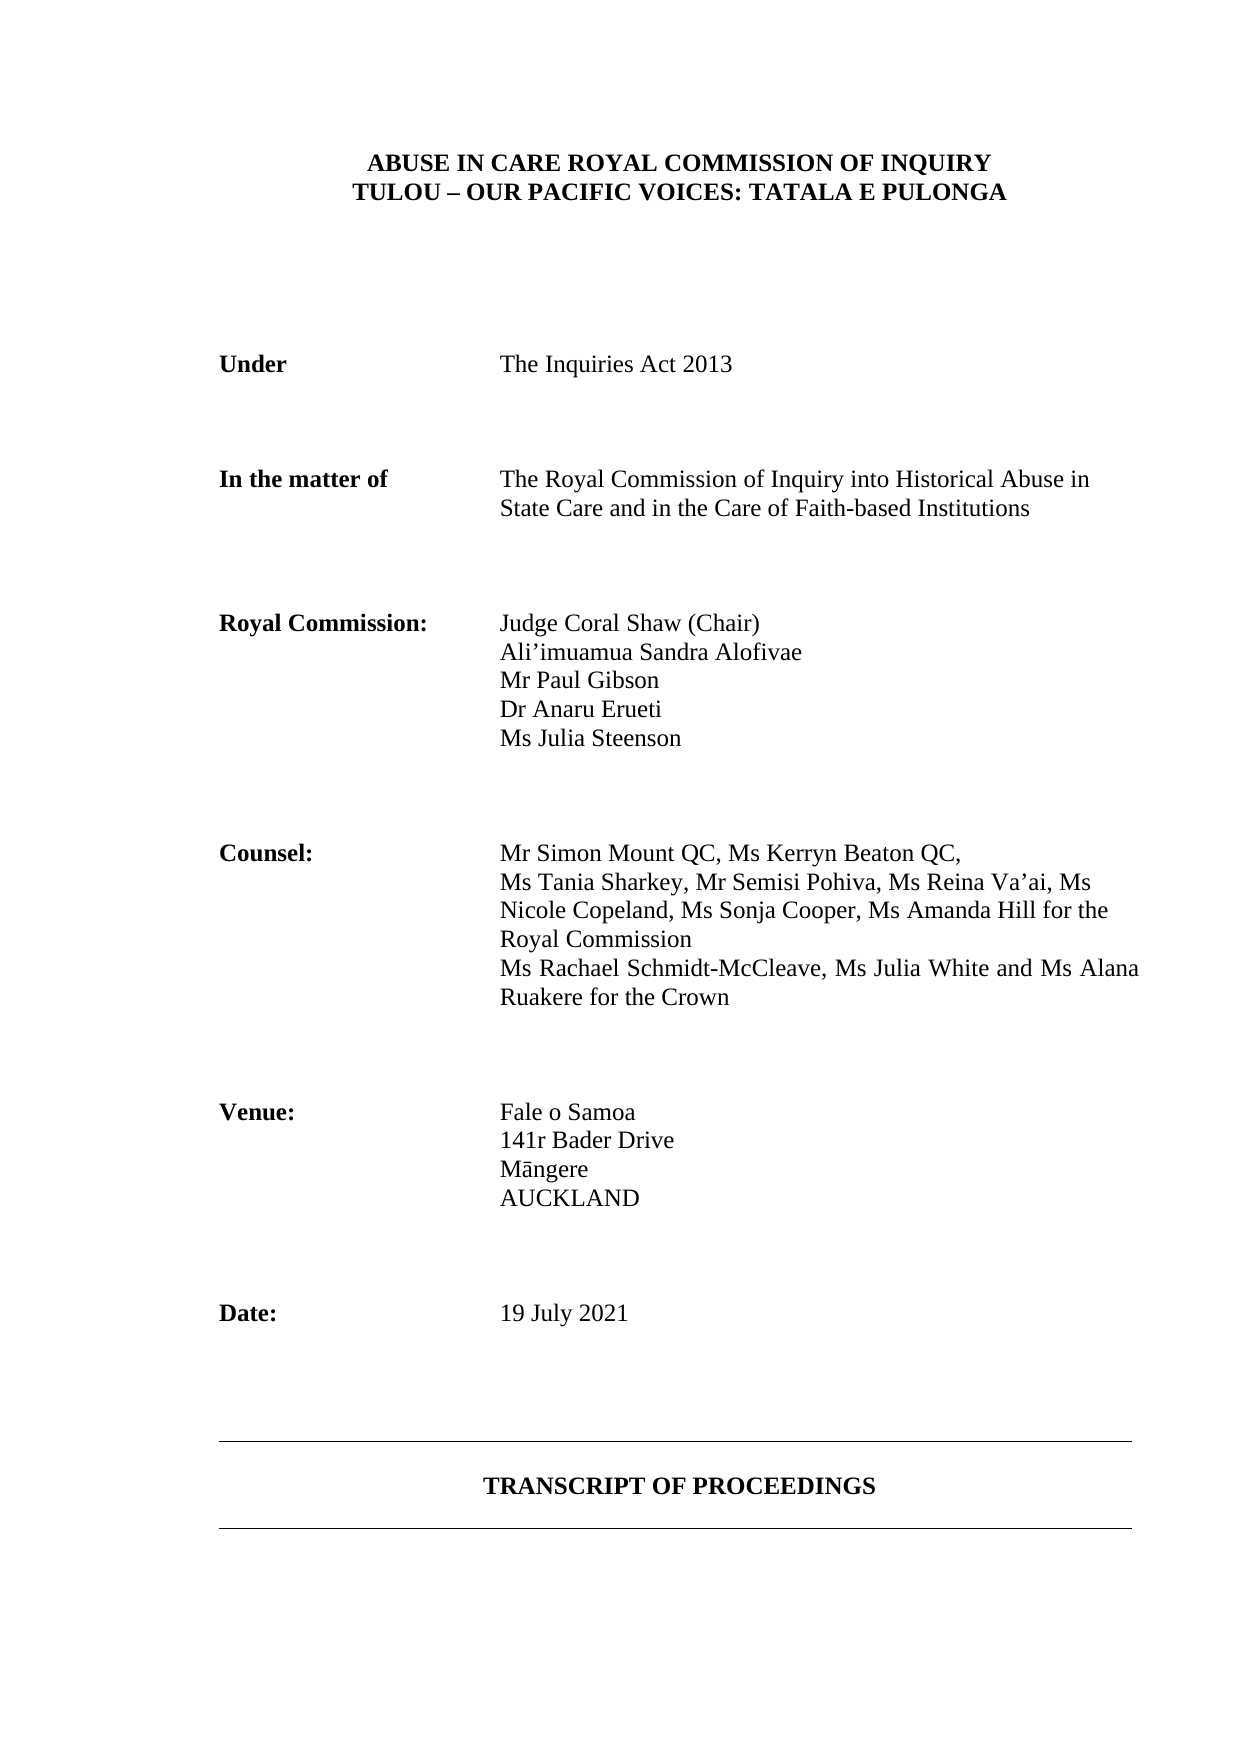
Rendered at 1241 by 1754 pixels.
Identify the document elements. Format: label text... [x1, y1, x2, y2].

text Royal Commission: Judge Coral Shaw (Chair) [219, 608, 1151, 637]
text Ms Rachael Schmidt-McCleave, Ms Julia White and Ms Alana Ruakere for the Crown [499, 953, 1141, 1011]
text Venue: Fale o Samoa 141r Bader Drive Māngere AUCKLAND [219, 1097, 675, 1212]
text State Care and in the Care of Faith-based Institutions [499, 493, 1151, 522]
text Dr Anaru Erueti Ms Julia Steenson [499, 694, 692, 752]
text Counsel: Mr Simon Mount QC, Ms Kerryn Beaton QC, [219, 838, 1151, 867]
text In the matter of The Royal Commission of Inquiry into Historical Abuse in [219, 464, 1151, 493]
text Date: 19 July 2021 [219, 1298, 1151, 1327]
subtitle TRANSCRIPT OF PROCEEDINGS [483, 1471, 1151, 1500]
text Ali’imuamua Sandra Alofivae Mr Paul Gibson [499, 637, 804, 694]
text Under The Inquiries Act 2013 [219, 349, 1151, 378]
text Ms Tania Sharkey, Mr Semisi Pohiva, Ms Reina Va’ai, Ms Nicole Copeland, Ms Sonja Cooper, Ms Amanda Hill for the Royal Commission [499, 867, 1110, 953]
subtitle ABUSE IN CARE ROYAL COMMISSION OF INQUIRY TULOU – OUR PACIFIC VOICES: TATALA E PULONGA [352, 148, 1078, 205]
